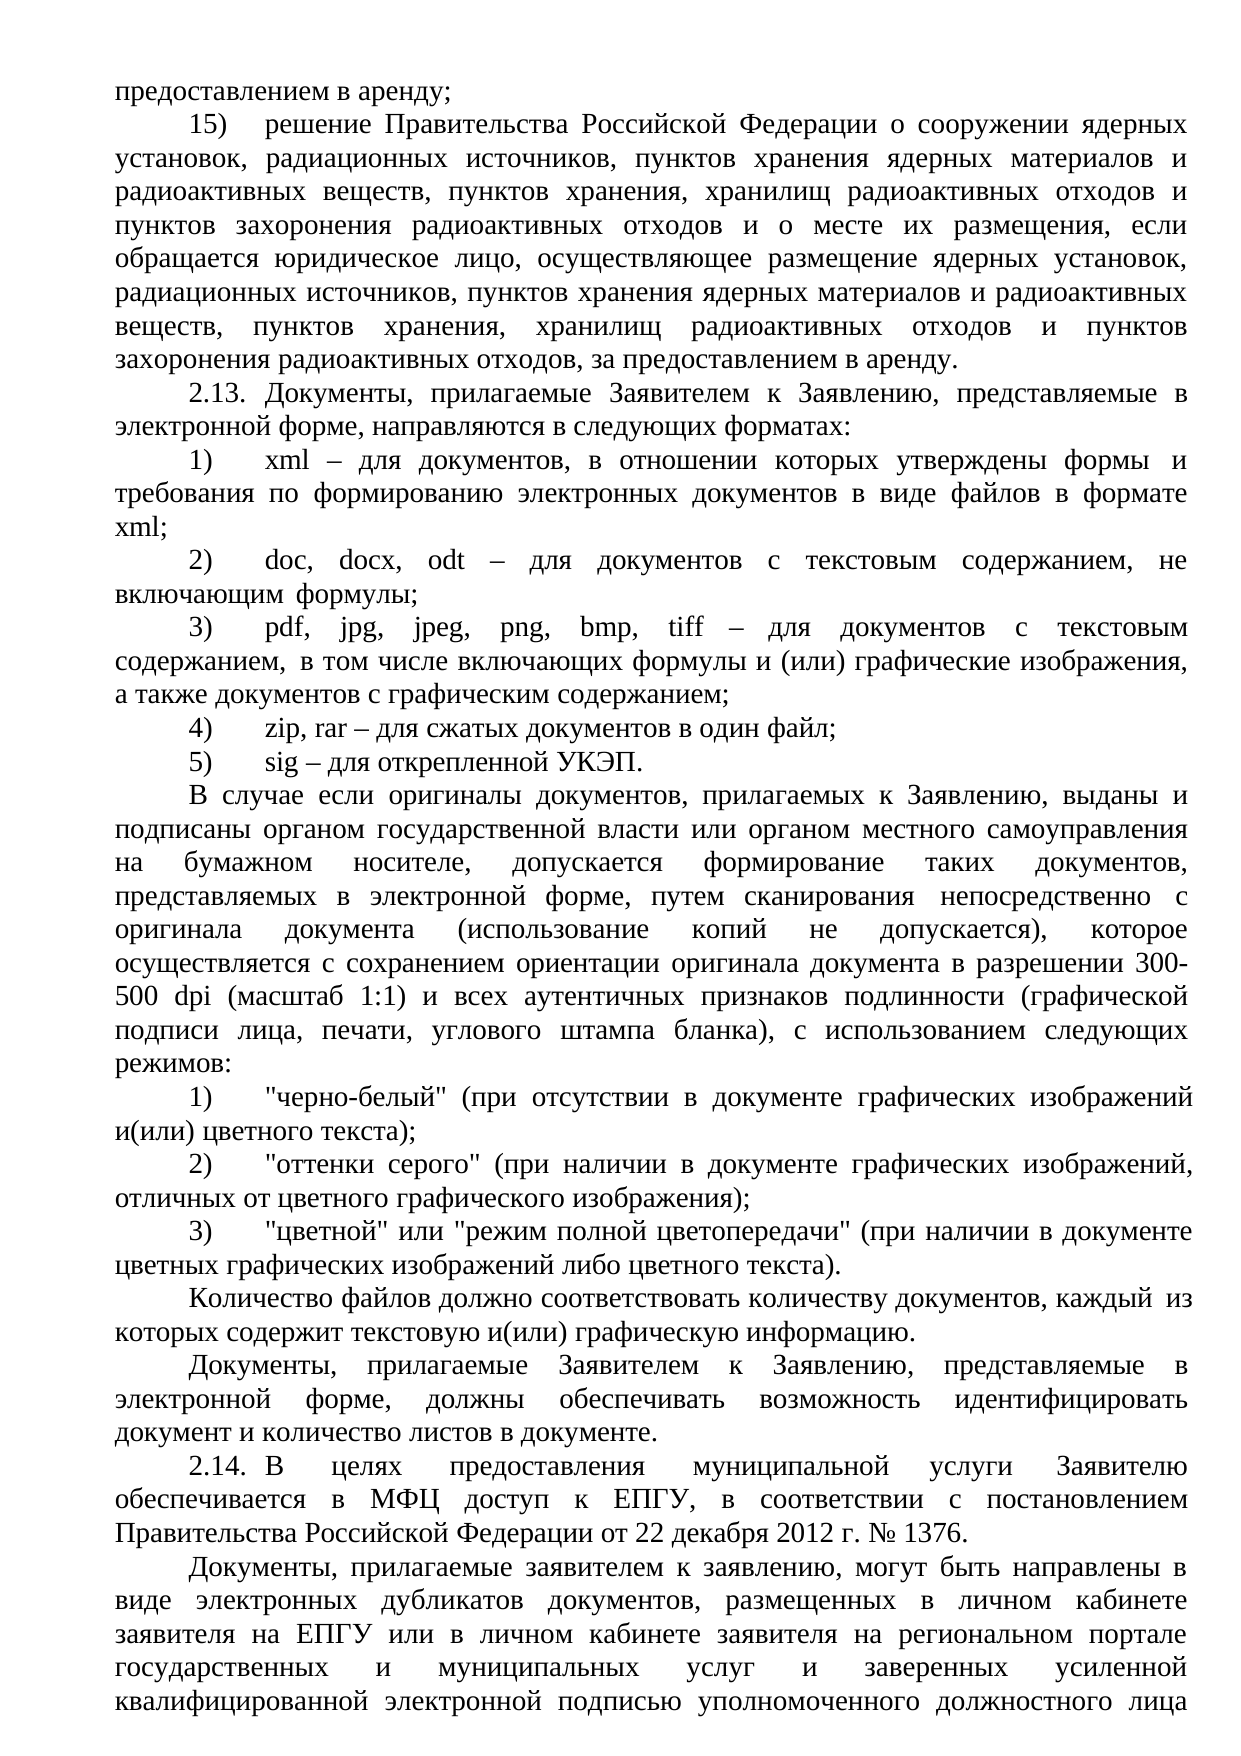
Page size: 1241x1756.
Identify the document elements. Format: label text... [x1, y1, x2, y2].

list Документы, прилагаемые Заявителем к Заявлению, представляемые в электронной форме, направляются в следующих форматах: [114, 375, 1188, 442]
list zip, rar – для сжатых документов в один файл; [114, 710, 1198, 744]
text Документы, прилагаемые Заявителем к Заявлению, представляемые в электронной форме, должны обеспечивать возможность идентифицировать документ и количество листов в документе. [114, 1347, 1188, 1448]
list решение Правительства Российской Федерации о сооружении ядерных установок, радиационных источников, пунктов хранения ядерных материалов и радиоактивных веществ, пунктов хранения, хранилищ радиоактивных отходов и пунктов захоронения радиоактивных отходов и о месте их размещения, если обращается юридическое лицо, осуществляющее размещение ядерных установок, радиационных источников, пунктов хранения ядерных материалов и радиоактивных веществ, пунктов хранения, хранилищ радиоактивных отходов и пунктов захоронения радиоактивных отходов, за предоставлением в аренду. [114, 106, 1188, 375]
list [114, 73, 1188, 106]
list doc, docx, odt – для документов с текстовым содержанием, не включающим формулы; [114, 542, 1187, 609]
text Количество файлов должно соответствовать количеству документов, каждый из которых содержит текстовую и(или) графическую информацию. [114, 1280, 1193, 1347]
list xml – для документов, в отношении которых утверждены формы и требования по формированию электронных документов в виде файлов в формате xml; [114, 442, 1188, 542]
list pdf, jpg, jpeg, png, bmp, tiff – для документов с текстовым содержанием, в том числе включающих формулы и (или) графические изображения, а также документов с графическим содержанием; [114, 609, 1188, 710]
list "черно-белый" (при отсутствии в документе графических изображений и(или) цветного текста); [114, 1079, 1193, 1146]
list В целях предоставления муниципальной услуги Заявителю обеспечивается в МФЦ доступ к ЕПГУ, в соответствии с постановлением Правительства Российской Федерации от 22 декабря 2012 г. № 1376. [114, 1448, 1188, 1549]
list sig – для открепленной УКЭП. [114, 744, 1198, 777]
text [114, 1549, 1188, 1716]
list "оттенки серого" (при наличии в документе графических изображений, отличных от цветного графического изображения); [114, 1146, 1193, 1213]
text В случае если оригиналы документов, прилагаемых к Заявлению, выданы и подписаны органом государственной власти или органом местного самоуправления на бумажном носителе, допускается формирование таких документов, представляемых в электронной форме, путем сканирования непосредственно с оригинала документа (использование копий не допускается), которое осуществляется с сохранением ориентации оригинала документа в разрешении 300-500 dpi (масштаб 1:1) и всех аутентичных признаков подлинности (графической подписи лица, печати, углового штампа бланка), с использованием следующих режимов: [114, 777, 1188, 1079]
list "цветной" или "режим полной цветопередачи" (при наличии в документе цветных графических изображений либо цветного текста). [114, 1213, 1193, 1280]
